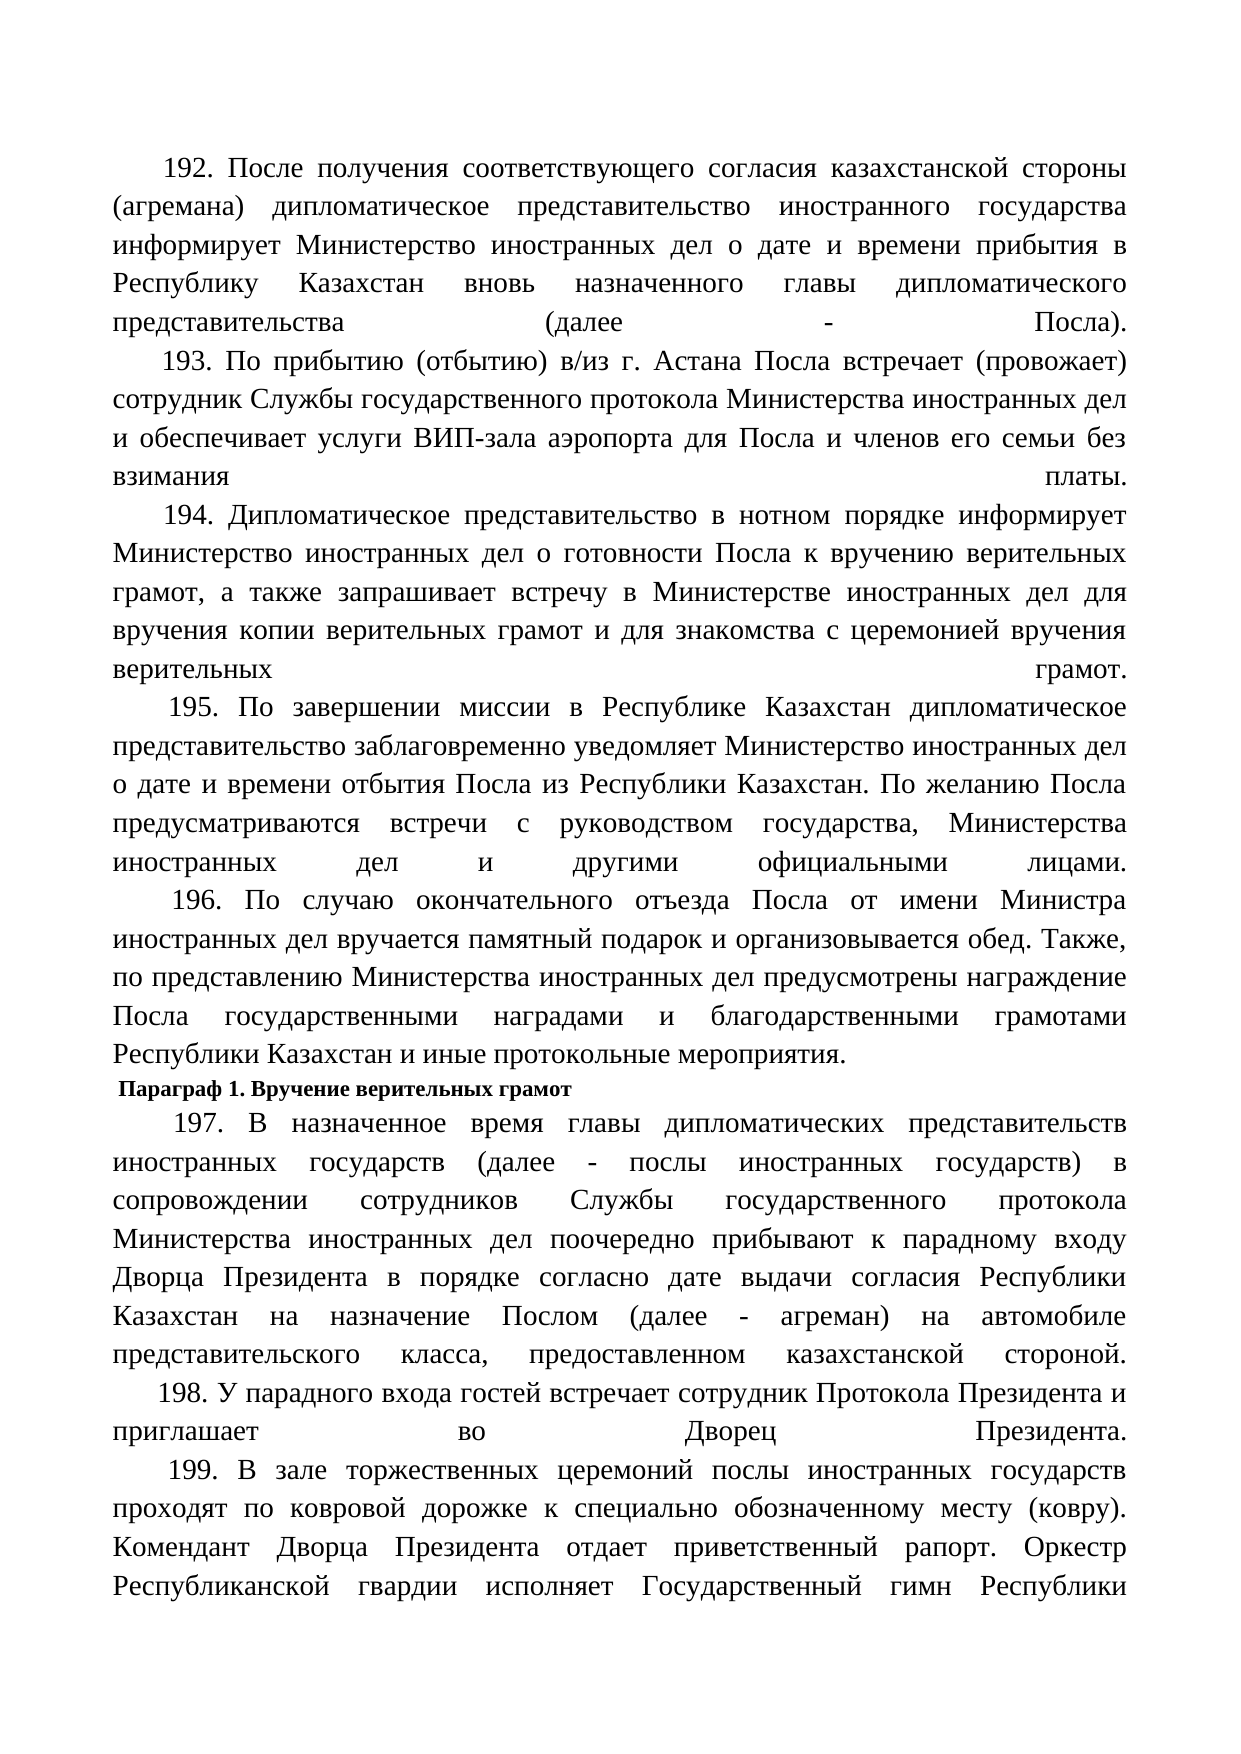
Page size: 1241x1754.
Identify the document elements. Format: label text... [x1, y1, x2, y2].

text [112, 1105, 1128, 1601]
text 192. После получения соответствующего согласия казахстанской стороны (агремана) дипломатическое представительство иностранного государства информирует Министерство иностранных дел о дате и времени прибытия в Республику Казахстан вновь назначенного главы дипломатического представительства (далее - Посла). 193. По прибытию (отбытию) в/из г. Астана Посла встречает (провожает) сотрудник Службы государственного протокола Министерства иностранных дел и обеспечивает услуги ВИП-зала аэропорта для Посла и членов его семьи без взимания платы. 194. Дипломатическое представительство в нотном порядке информирует Министерство иностранных дел о готовности Посла к вручению верительных грамот, а также запрашивает встречу в Министерстве иностранных дел для вручения копии верительных грамот и для знакомства с церемонией вручения верительных грамот. 195. По завершении миссии в Республике Казахстан дипломатическое представительство заблаговременно уведомляет Министерство иностранных дел о дате и времени отбытия Посла из Республики Казахстан. По желанию Посла предусматриваются встречи с руководством государства, Министерства иностранных дел и другими официальными лицами. 196. По случаю окончательного отъезда Посла от имени Министра иностранных дел вручается памятный подарок и организовывается обед. Также, по представлению Министерства иностранных дел предусмотрены награждение Посла государственными наградами и благодарственными грамотами Республики Казахстан и иные протокольные мероприятия. [112, 150, 1128, 1070]
text Параграф 1. Вручение верительных грамот [112, 1075, 1128, 1101]
